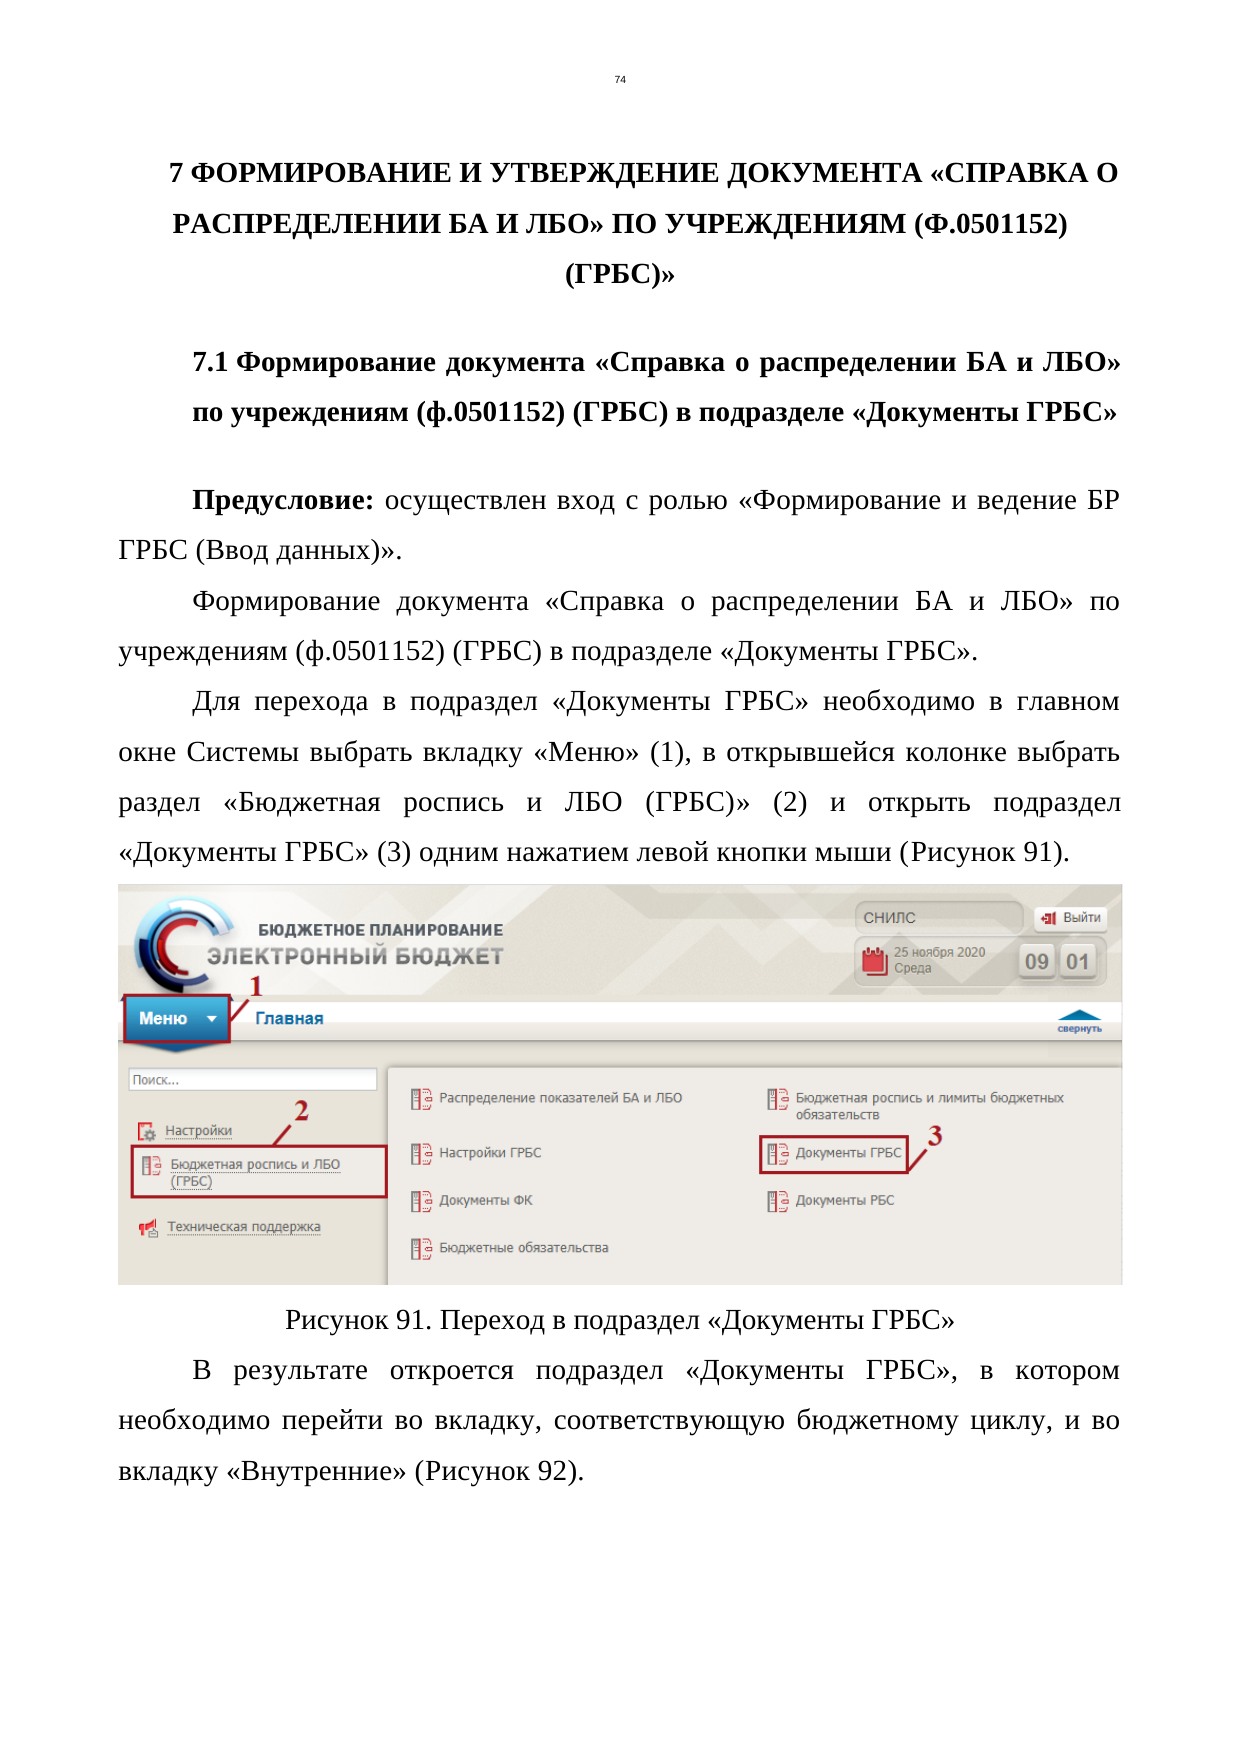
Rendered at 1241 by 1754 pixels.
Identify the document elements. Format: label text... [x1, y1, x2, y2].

text Предусловие: осуществлен вход с ролью «Формирование и ведение БР ГРБС (Ввод данных)». [118, 482, 1122, 566]
text В результате откроется подраздел «Документы ГРБС», в котором необходимо перейти во вкладку, соответствующую бюджетному циклу, и во вкладку «Внутренние» (Рисунок 92). [118, 1352, 1122, 1486]
subtitle Формирование и утверждение документа «Справка о распределении БА и ЛБО» по учреждениям (ф.0501152) (ГРБС)» [118, 156, 1122, 290]
subtitle Формирование документа «Справка о распределении БА и ЛБО» по учреждениям (ф.0501152) (ГРБС) в подразделе «Документы ГРБС» [192, 344, 1122, 428]
picture [118, 884, 1123, 1285]
text Для перехода в подраздел «Документы ГРБС» необходимо в главном окне Системы выбрать вкладку «Меню» (1), в открывшейся колонке выбрать раздел «Бюджетная роспись и ЛБО (ГРБС)» (2) и открыть подраздел «Документы ГРБС» (3) одним нажатием левой кнопки мыши (Рисунок 91). [118, 683, 1122, 868]
text Формирование документа «Справка о распределении БА и ЛБО» по учреждениям (ф.0501152) (ГРБС) в подразделе «Документы ГРБС». [118, 583, 1122, 667]
